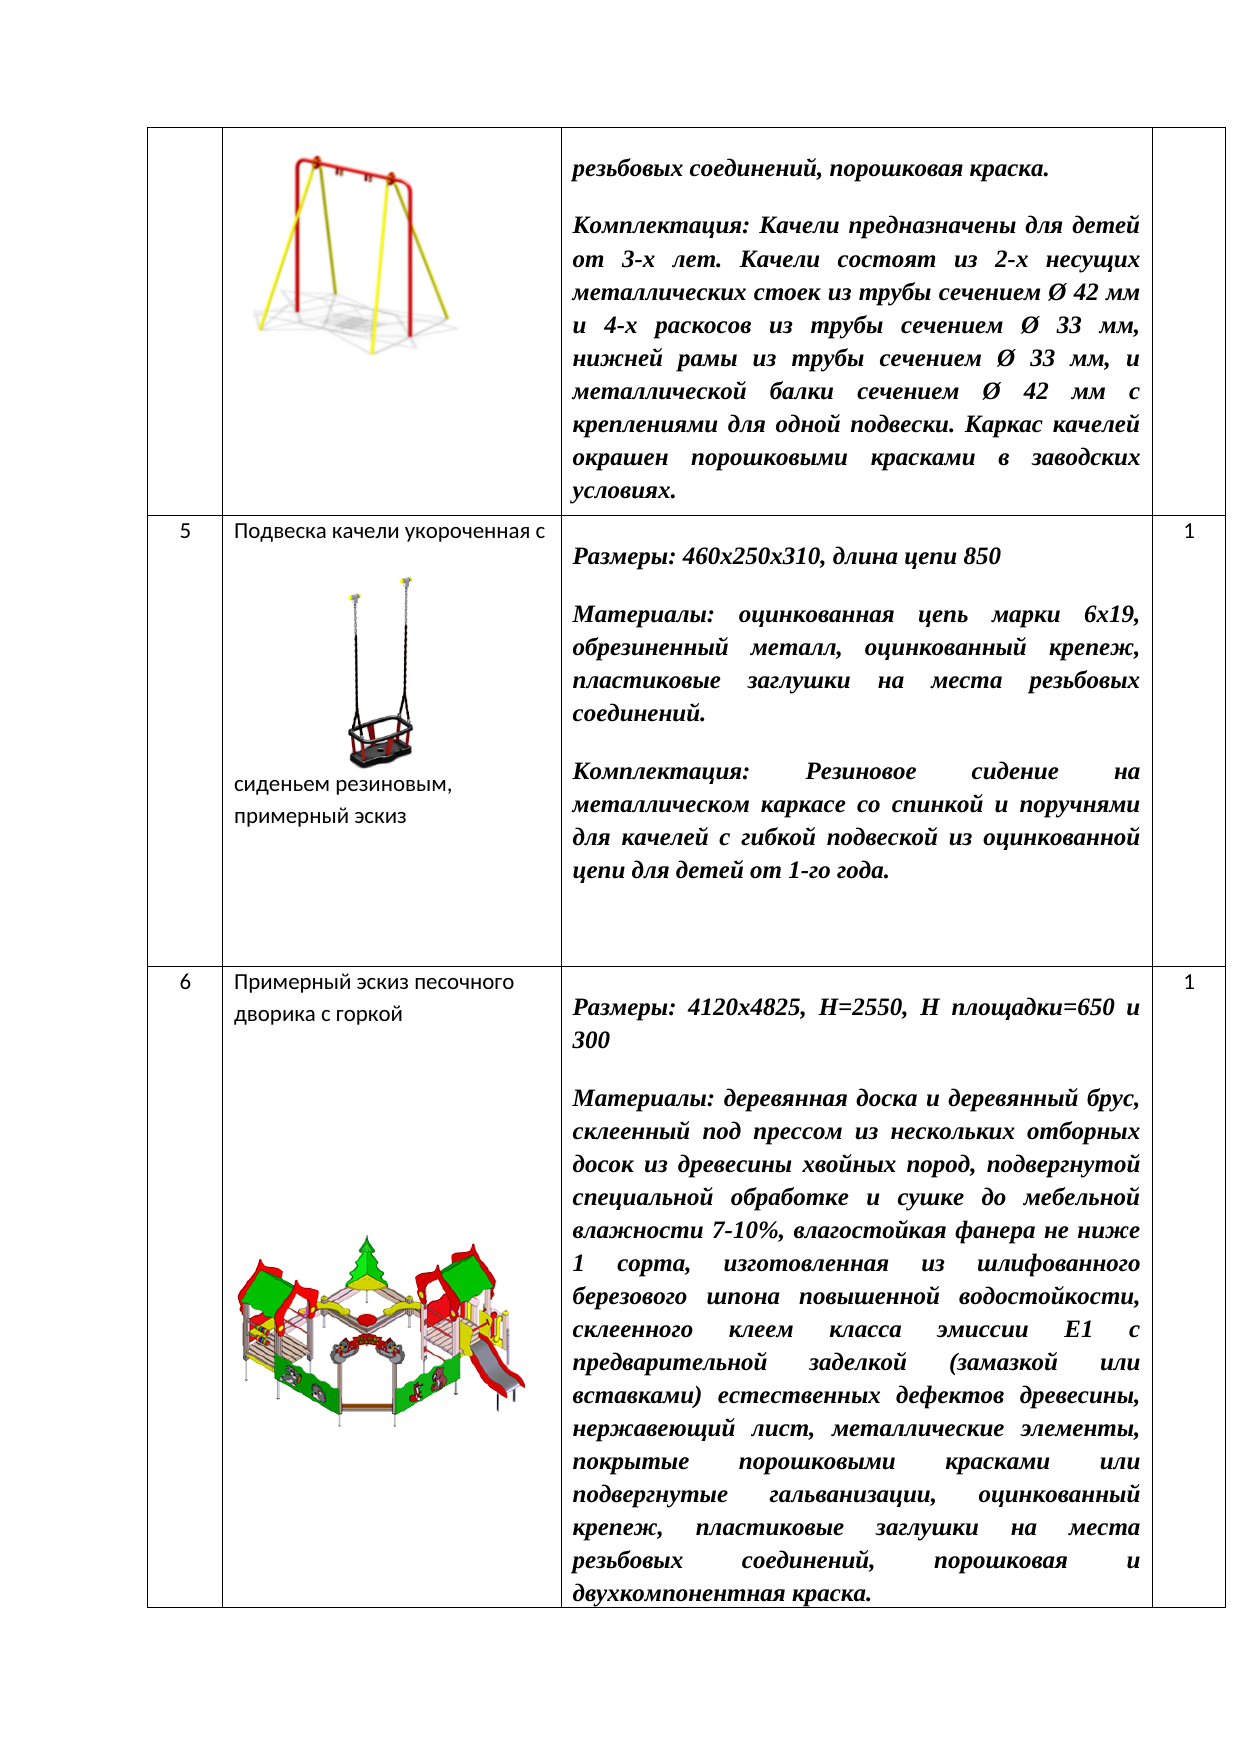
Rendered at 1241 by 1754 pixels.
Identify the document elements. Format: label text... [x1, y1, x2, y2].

picture [237, 1178, 526, 1467]
table_cell Подвеска качели укороченная с сиденьем резиновым, примерный эскиз [223, 516, 561, 966]
table_cell 5 [148, 516, 222, 966]
table_cell 4 [148, 128, 222, 515]
picture [288, 574, 484, 770]
table_cell 1 [1153, 967, 1225, 1607]
table_cell Размеры: 460х250х310, длина цепи 850 Материалы: оцинкованная цепь марки 6х19, обрезиненный металл, оцинкованный крепеж, пластиковые заглушки на места резьбовых соединений. Комплектация: Резиновое сидение на металлическом каркасе со спинкой и поручнями для качелей с гибкой подвеской из оцинкованной цепи для детей от 1-го года. [562, 516, 1152, 966]
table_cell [562, 128, 1152, 515]
table_cell 6 [148, 967, 222, 1607]
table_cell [223, 967, 561, 1607]
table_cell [562, 967, 1152, 1607]
picture [250, 152, 460, 358]
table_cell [223, 128, 561, 515]
table_cell 1 [1153, 516, 1225, 966]
table_cell 1 [1153, 128, 1225, 515]
